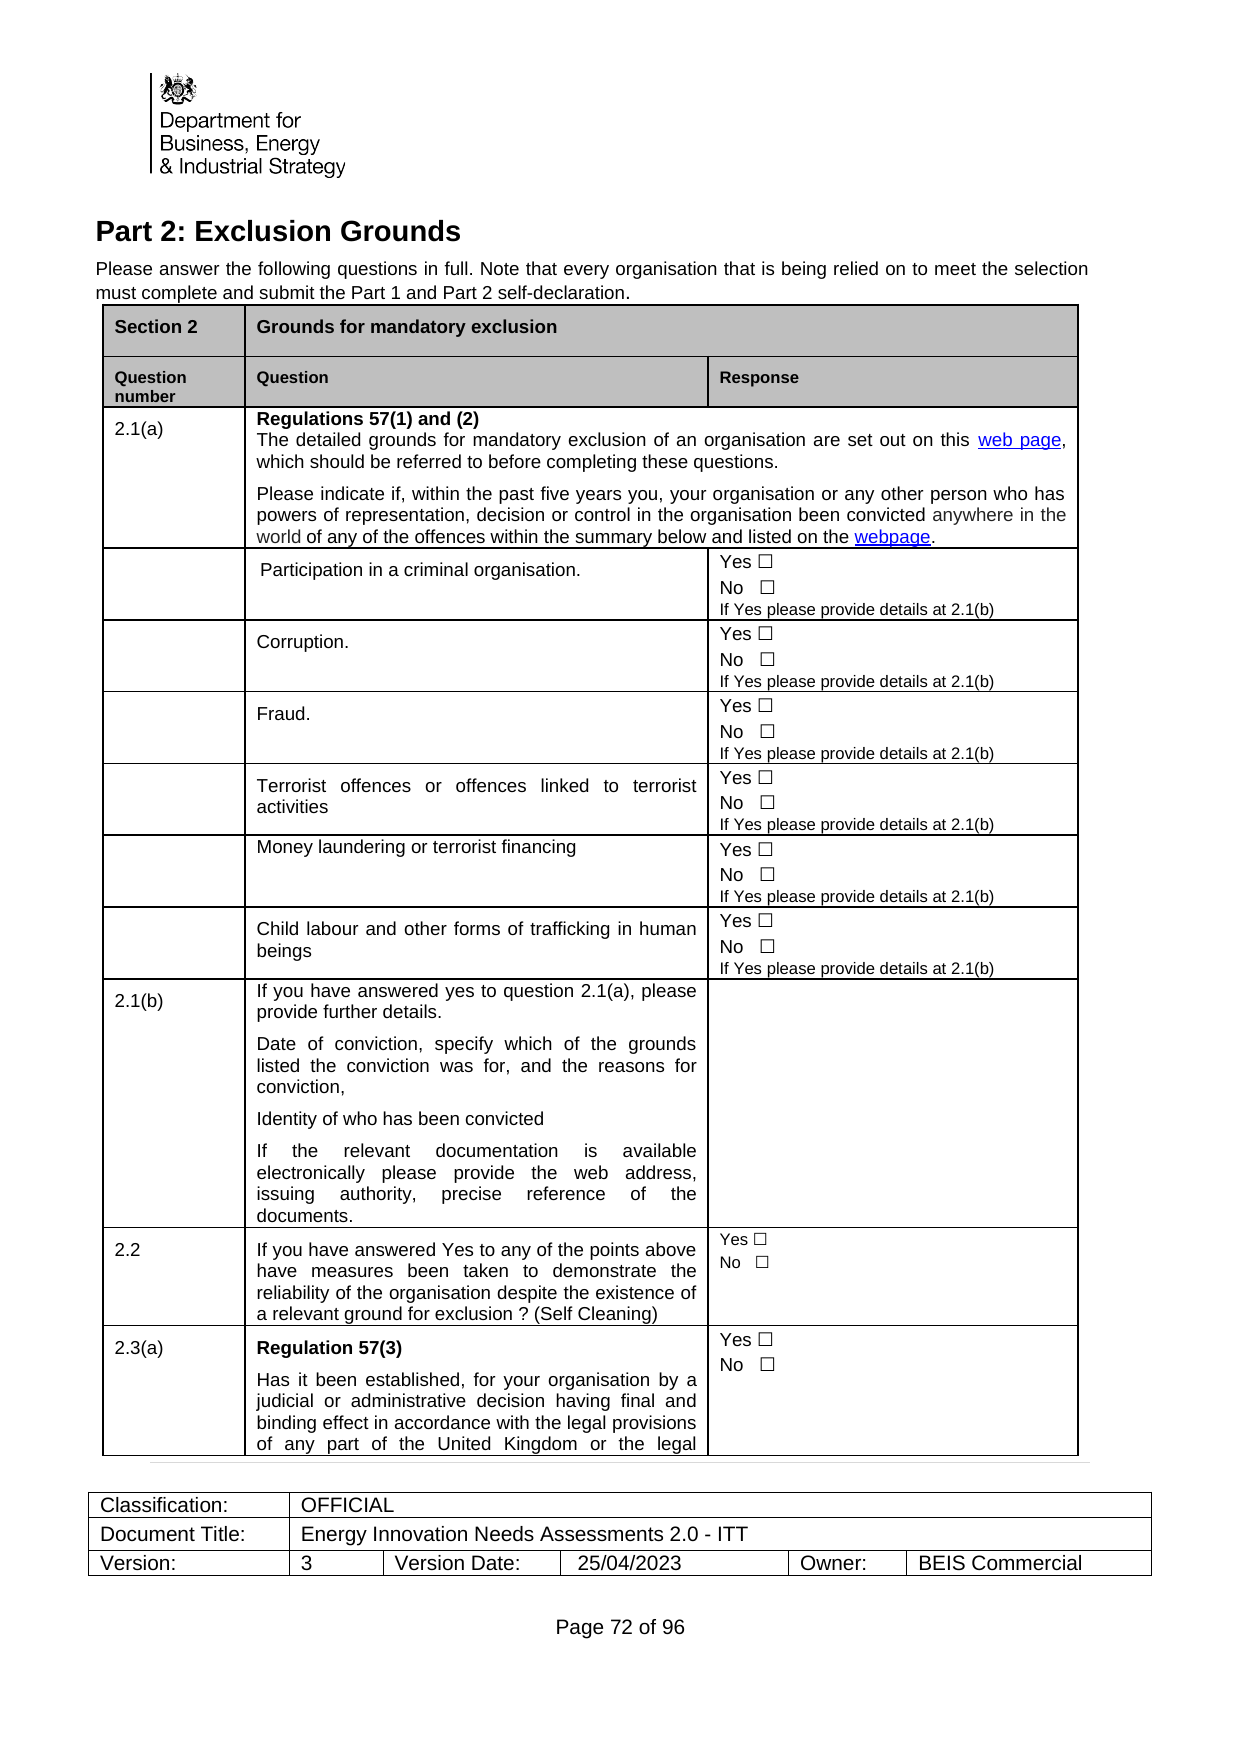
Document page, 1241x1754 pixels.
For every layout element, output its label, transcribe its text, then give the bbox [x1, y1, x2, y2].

table_cell 2.2 [104, 1228, 244, 1324]
table_cell Corruption. [246, 621, 707, 691]
table_cell 2.1(a) [104, 408, 244, 547]
table_cell Yes ☐ No ☐ If Yes please provide details at 2.1(b) [709, 549, 1077, 619]
table_cell [104, 692, 244, 763]
table_cell Child labour and other forms of trafficking in human beings [246, 908, 707, 978]
table_cell If you have answered yes to question 2.1(a), please provide further details. Date of conviction, specify which of the grounds listed the conviction was for, and the reasons for conviction, Identity of who has been convicted If the relevant documentation is available electronically please provide the web address, issuing authority, precise reference of the documents. [246, 980, 707, 1226]
table_cell [104, 621, 244, 691]
table_cell Yes ☐ No ☐ [709, 1326, 1077, 1455]
table_cell Regulations 57(1) and (2) The detailed grounds for mandatory exclusion of an organisation are set out on this web page, which should be referred to before completing these questions. Please indicate if, within the past five years you, your organisation or any other person who has powers of representation, decision or control in the organisation been convicted anywhere in the world of any of the offences within the summary below and listed on the webpage. [246, 408, 1077, 547]
table_cell Yes ☐ No ☐ If Yes please provide details at 2.1(b) [709, 764, 1077, 834]
table_cell Yes ☐ No ☐ If Yes please provide details at 2.1(b) [709, 908, 1077, 978]
text Please answer the following questions in full. Note that every organisation that is being relied on to meet the selection must complete and submit the Part 1 and Part 2 self-declaration. [95, 258, 1090, 303]
table_cell Terrorist offences or offences linked to terrorist activities [246, 764, 707, 834]
table_cell Yes ☐ No ☐ If Yes please provide details at 2.1(b) [709, 836, 1077, 906]
table_cell [104, 908, 244, 978]
table_cell Yes ☐ No ☐ If Yes please provide details at 2.1(b) [709, 621, 1077, 691]
table_cell Money laundering or terrorist financing [246, 836, 707, 906]
table_cell [104, 836, 244, 906]
table_cell 2.3(a) [104, 1326, 244, 1455]
table_cell Participation in a criminal organisation. [246, 549, 707, 619]
table_cell Yes ☐ No ☐ If Yes please provide details at 2.1(b) [709, 692, 1077, 763]
picture [150, 73, 345, 178]
table_cell 2.1(b) [104, 980, 244, 1226]
table_cell [709, 980, 1077, 1226]
table_cell Fraud. [246, 692, 707, 763]
table_header Grounds for mandatory exclusion [246, 306, 1077, 356]
table_cell Question number [104, 357, 244, 406]
table_cell Response [709, 357, 1077, 406]
text Part 2: Exclusion Grounds [95, 214, 1090, 248]
table_cell Yes ☐ No ☐ [709, 1228, 1077, 1324]
table_cell [104, 549, 244, 619]
table_cell [104, 764, 244, 834]
table_cell Question [246, 357, 707, 406]
table_header Section 2 [104, 306, 244, 356]
table_cell If you have answered Yes to any of the points above have measures been taken to demonstrate the reliability of the organisation despite the existence of a relevant ground for exclusion ? (Self Cleaning) [246, 1228, 707, 1324]
